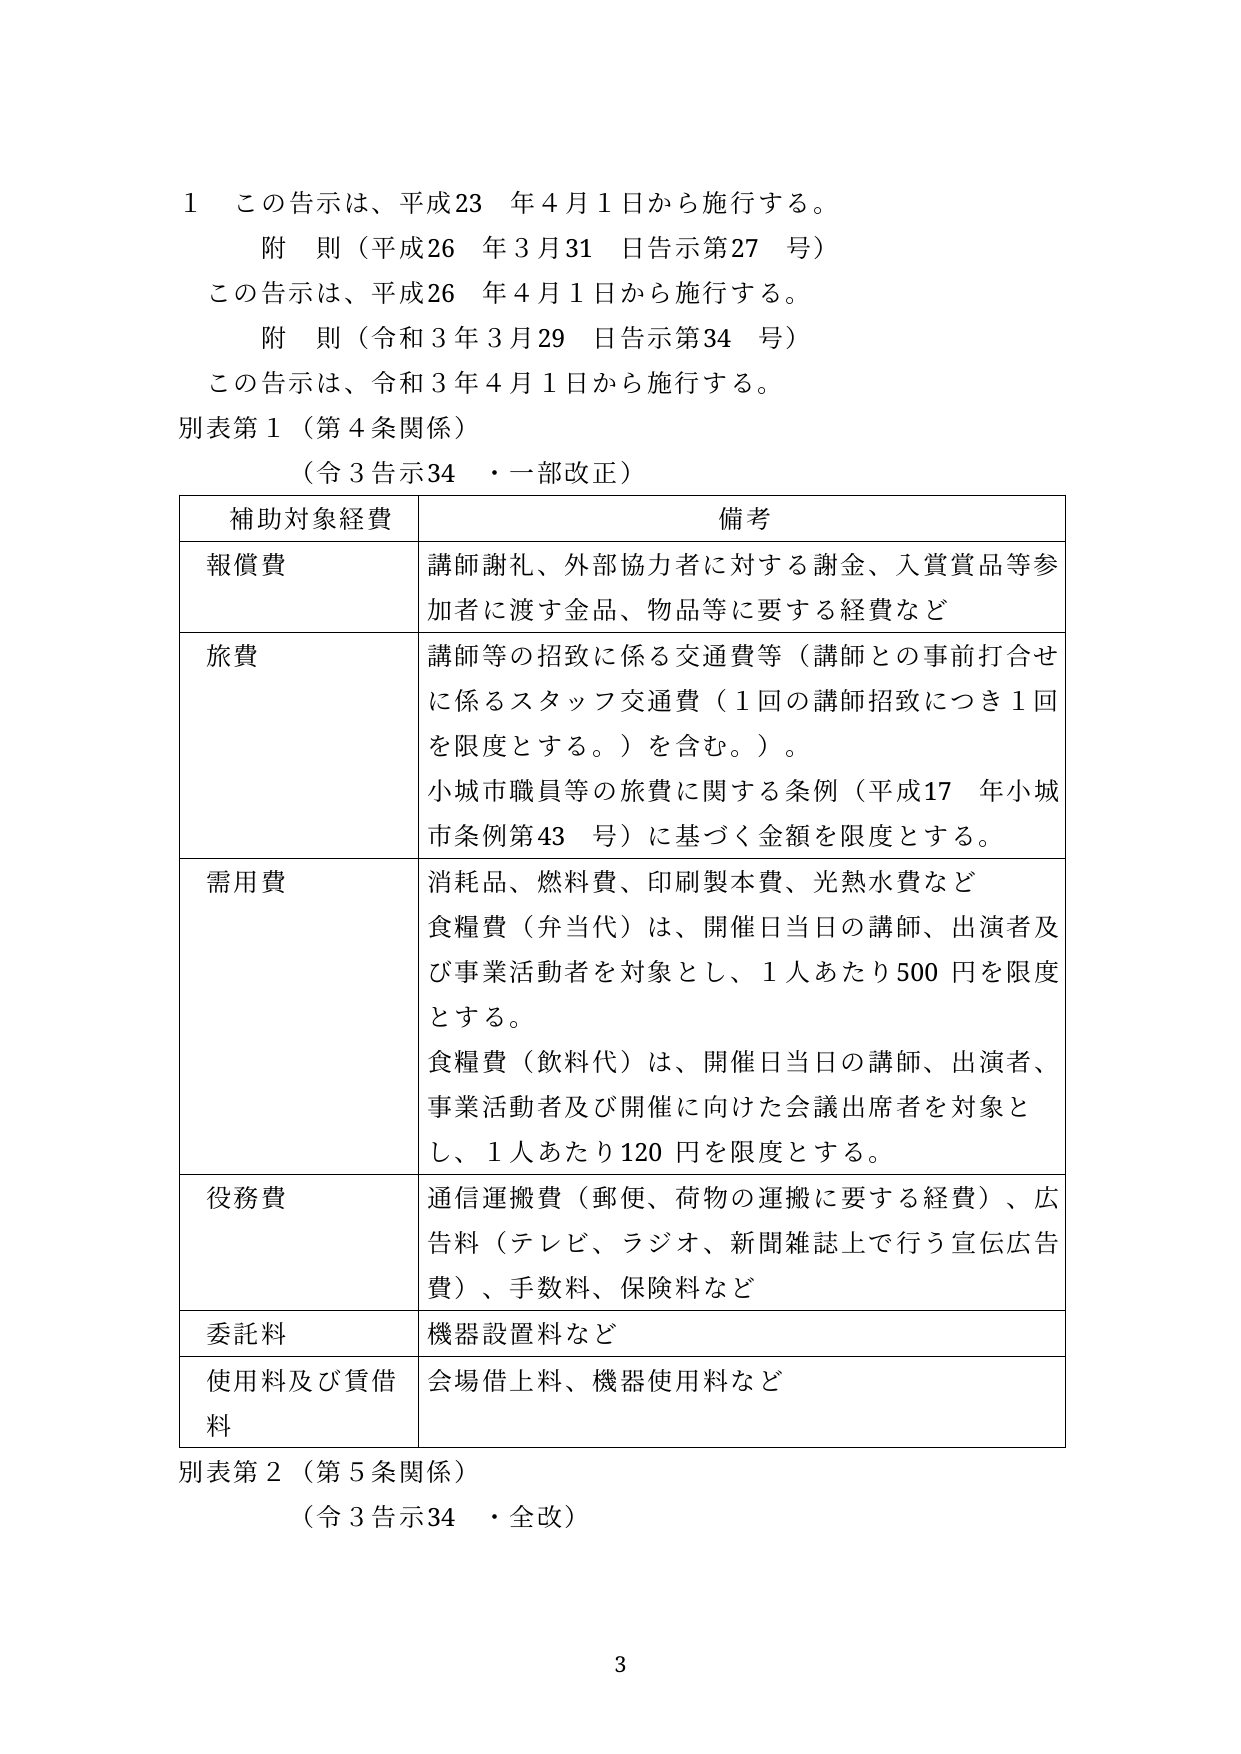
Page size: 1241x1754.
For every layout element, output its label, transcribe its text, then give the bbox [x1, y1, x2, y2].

text （令３告示34・全改） [278, 1493, 1062, 1538]
table_cell 報償費 [180, 542, 418, 632]
text １ この告示は、平成23年４月１日から施行する。 [178, 179, 1062, 224]
table_cell 使用料及び賃借料 [180, 1357, 418, 1447]
table_cell 委託料 [180, 1311, 418, 1356]
table_cell 講師等の招致に係る交通費等（講師との事前打合せに係るスタッフ交通費（１回の講師招致につき１回を限度とする。）を含む。）。 小城市職員等の旅費に関する条例（平成17年小城市条例第43号）に基づく金額を限度とする。 [419, 633, 1065, 858]
text 附 則（平成26年３月31日告示第27号） [253, 224, 1062, 269]
table_cell 消耗品、燃料費、印刷製本費、光熱水費など 食糧費（弁当代）は、開催日当日の講師、出演者及び事業活動者を対象とし、１人あたり500円を限度とする。 食糧費（飲料代）は、開催日当日の講師、出演者、事業活動者及び開催に向けた会議出席者を対象とし、１人あたり120円を限度とする。 [419, 859, 1065, 1174]
text この告示は、平成26年４月１日から施行する。 [178, 269, 1062, 314]
table_header 備考 [419, 496, 1065, 541]
text （令３告示34・一部改正） [278, 449, 1062, 494]
table_cell 旅費 [180, 633, 418, 858]
table_cell 需用費 [180, 859, 418, 1174]
text 別表第２（第５条関係） [178, 1448, 1062, 1493]
table_cell 役務費 [180, 1175, 418, 1310]
table_cell 通信運搬費（郵便、荷物の運搬に要する経費）、広告料（テレビ、ラジオ、新聞雑誌上で行う宣伝広告費）、手数料、保険料など [419, 1175, 1065, 1310]
table_cell 講師謝礼、外部協力者に対する謝金、入賞賞品等参加者に渡す金品、物品等に要する経費など [419, 542, 1065, 632]
table_header 補助対象経費 [180, 496, 418, 541]
table_cell 会場借上料、機器使用料など [419, 1357, 1065, 1447]
text 附 則（令和３年３月29日告示第34号） [253, 314, 1062, 359]
text 別表第１（第４条関係） [178, 404, 1062, 449]
text この告示は、令和３年４月１日から施行する。 [178, 359, 1062, 404]
table_cell 機器設置料など [419, 1311, 1065, 1356]
